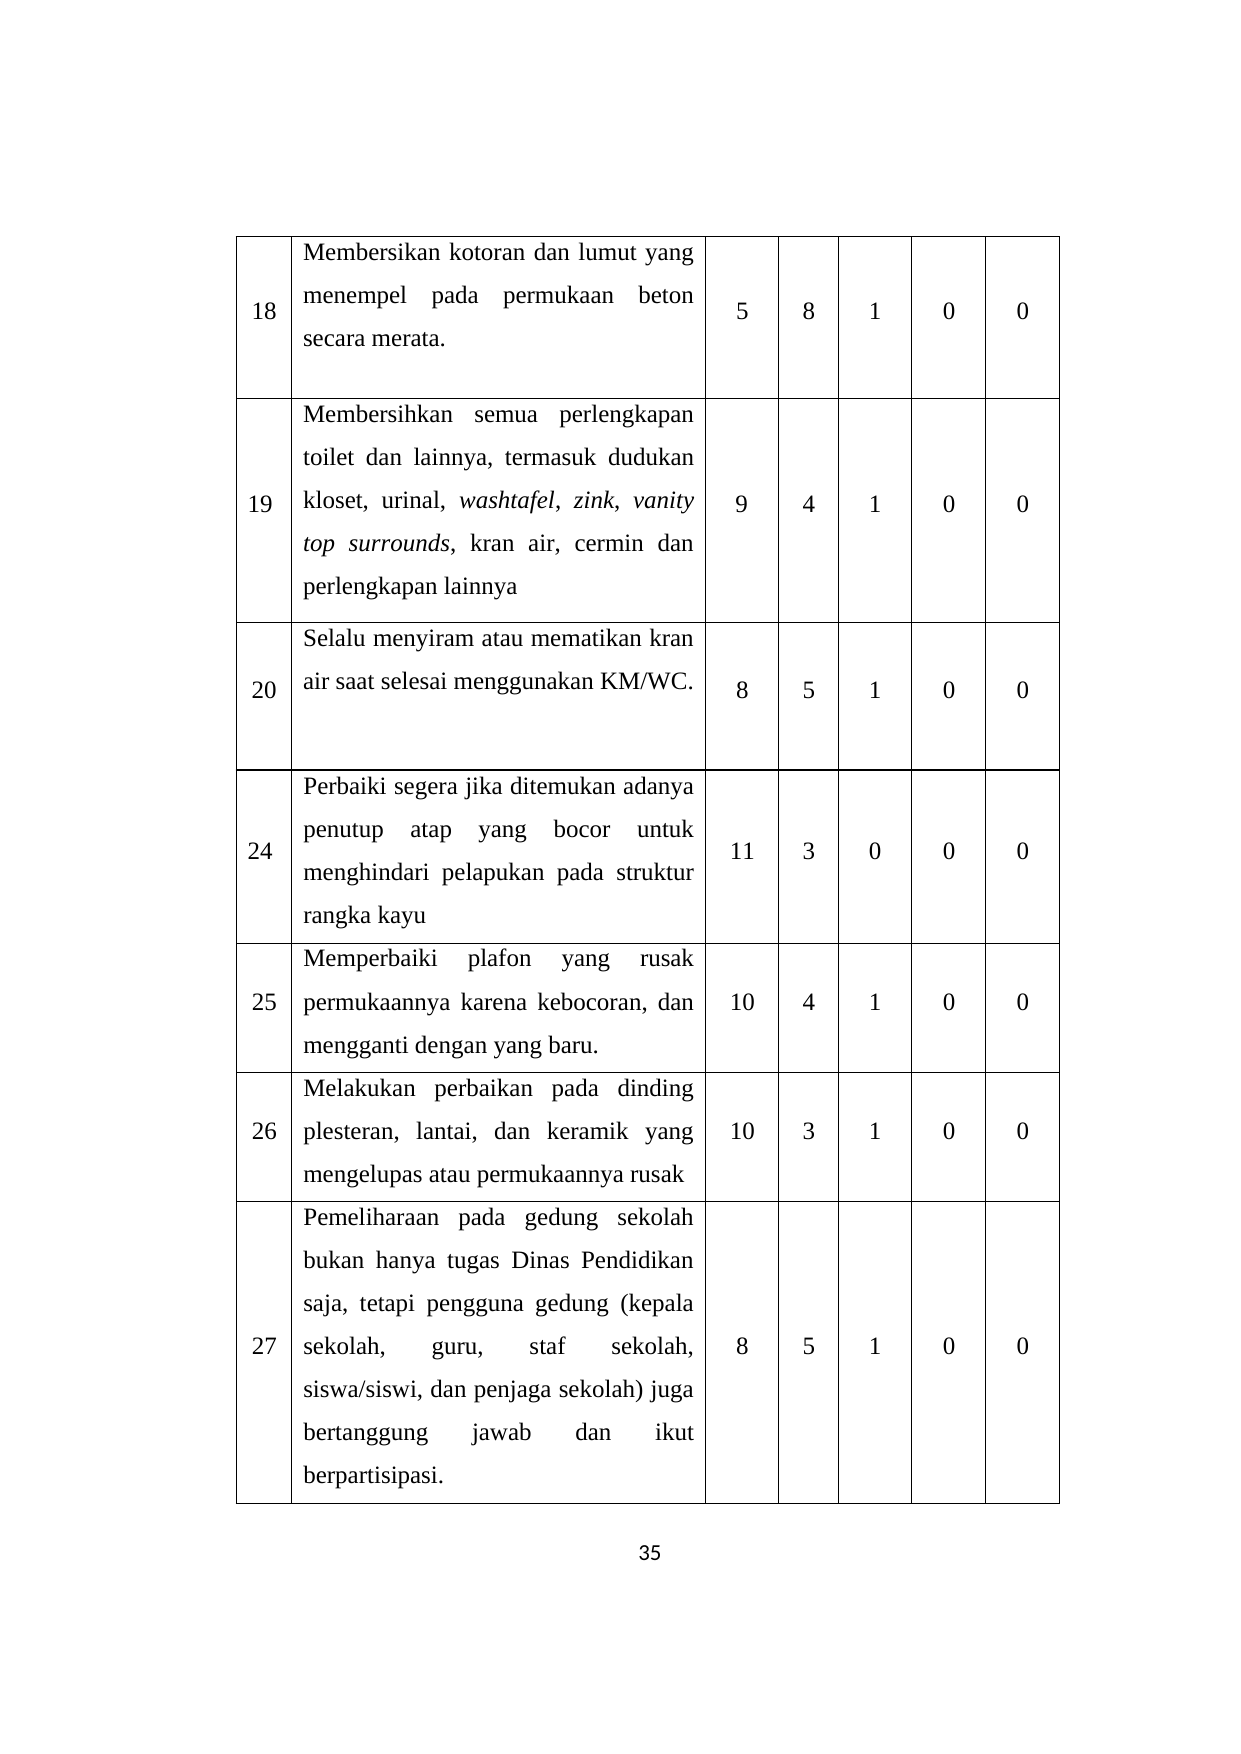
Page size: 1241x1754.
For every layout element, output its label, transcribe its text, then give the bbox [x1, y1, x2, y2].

table_cell 8 [706, 1202, 778, 1502]
table_cell 5 [779, 1202, 838, 1502]
table_header 11 [706, 771, 778, 942]
table_cell 0 [912, 944, 985, 1072]
table_header 24 [237, 771, 291, 942]
table_cell Membersihkan semua perlengkapan toilet dan lainnya, termasuk dudukan kloset, urinal, washtafel, zink, vanity top surrounds, kran air, cermin dan perlengkapan lainnya [292, 399, 705, 622]
table_cell 1 [839, 623, 911, 769]
table_header 0 [986, 771, 1059, 942]
table_cell 25 [237, 944, 291, 1072]
table_cell 1 [839, 1073, 911, 1201]
table_cell 0 [986, 1073, 1059, 1201]
table_cell 0 [986, 944, 1059, 1072]
table_header 0 [912, 771, 985, 942]
table_cell 0 [986, 623, 1059, 769]
table_cell 0 [912, 1073, 985, 1201]
table_cell 26 [237, 1073, 291, 1201]
table_cell 9 [706, 399, 778, 622]
table_cell 18 [237, 237, 291, 398]
table_cell 1 [839, 1202, 911, 1502]
table_cell 5 [706, 237, 778, 398]
table_header 3 [779, 771, 838, 942]
table_cell 0 [986, 237, 1059, 398]
table_cell 10 [706, 944, 778, 1072]
table_cell 5 [779, 623, 838, 769]
table_cell 4 [779, 944, 838, 1072]
table_cell 1 [839, 237, 911, 398]
table_cell 0 [912, 623, 985, 769]
table_cell 20 [237, 623, 291, 769]
table_cell 0 [912, 1202, 985, 1502]
table_cell 4 [779, 399, 838, 622]
table_cell 8 [706, 623, 778, 769]
table_cell 3 [779, 1073, 838, 1201]
table_cell 19 [237, 399, 291, 622]
table_cell Memperbaiki plafon yang rusak permukaannya karena kebocoran, dan mengganti dengan yang baru. [292, 944, 705, 1072]
table_cell 0 [912, 237, 985, 398]
table_cell 1 [839, 944, 911, 1072]
table_cell Melakukan perbaikan pada dinding plesteran, lantai, dan keramik yang mengelupas atau permukaannya rusak [292, 1073, 705, 1201]
table_cell Membersikan kotoran dan lumut yang menempel pada permukaan beton secara merata. [292, 237, 705, 398]
table_cell 10 [706, 1073, 778, 1201]
table_header Perbaiki segera jika ditemukan adanya penutup atap yang bocor untuk menghindari pelapukan pada struktur rangka kayu [292, 771, 705, 942]
table_cell 1 [839, 399, 911, 622]
table_header 0 [839, 771, 911, 942]
table_cell 27 [237, 1202, 291, 1502]
table_cell 0 [986, 1202, 1059, 1502]
table_cell 0 [986, 399, 1059, 622]
table_cell 0 [912, 399, 985, 622]
table_cell Pemeliharaan pada gedung sekolah bukan hanya tugas Dinas Pendidikan saja, tetapi pengguna gedung (kepala sekolah, guru, staf sekolah, siswa/siswi, dan penjaga sekolah) juga bertanggung jawab dan ikut berpartisipasi. [292, 1202, 705, 1502]
table_cell Selalu menyiram atau mematikan kran air saat selesai menggunakan KM/WC. [292, 623, 705, 769]
table_cell 8 [779, 237, 838, 398]
